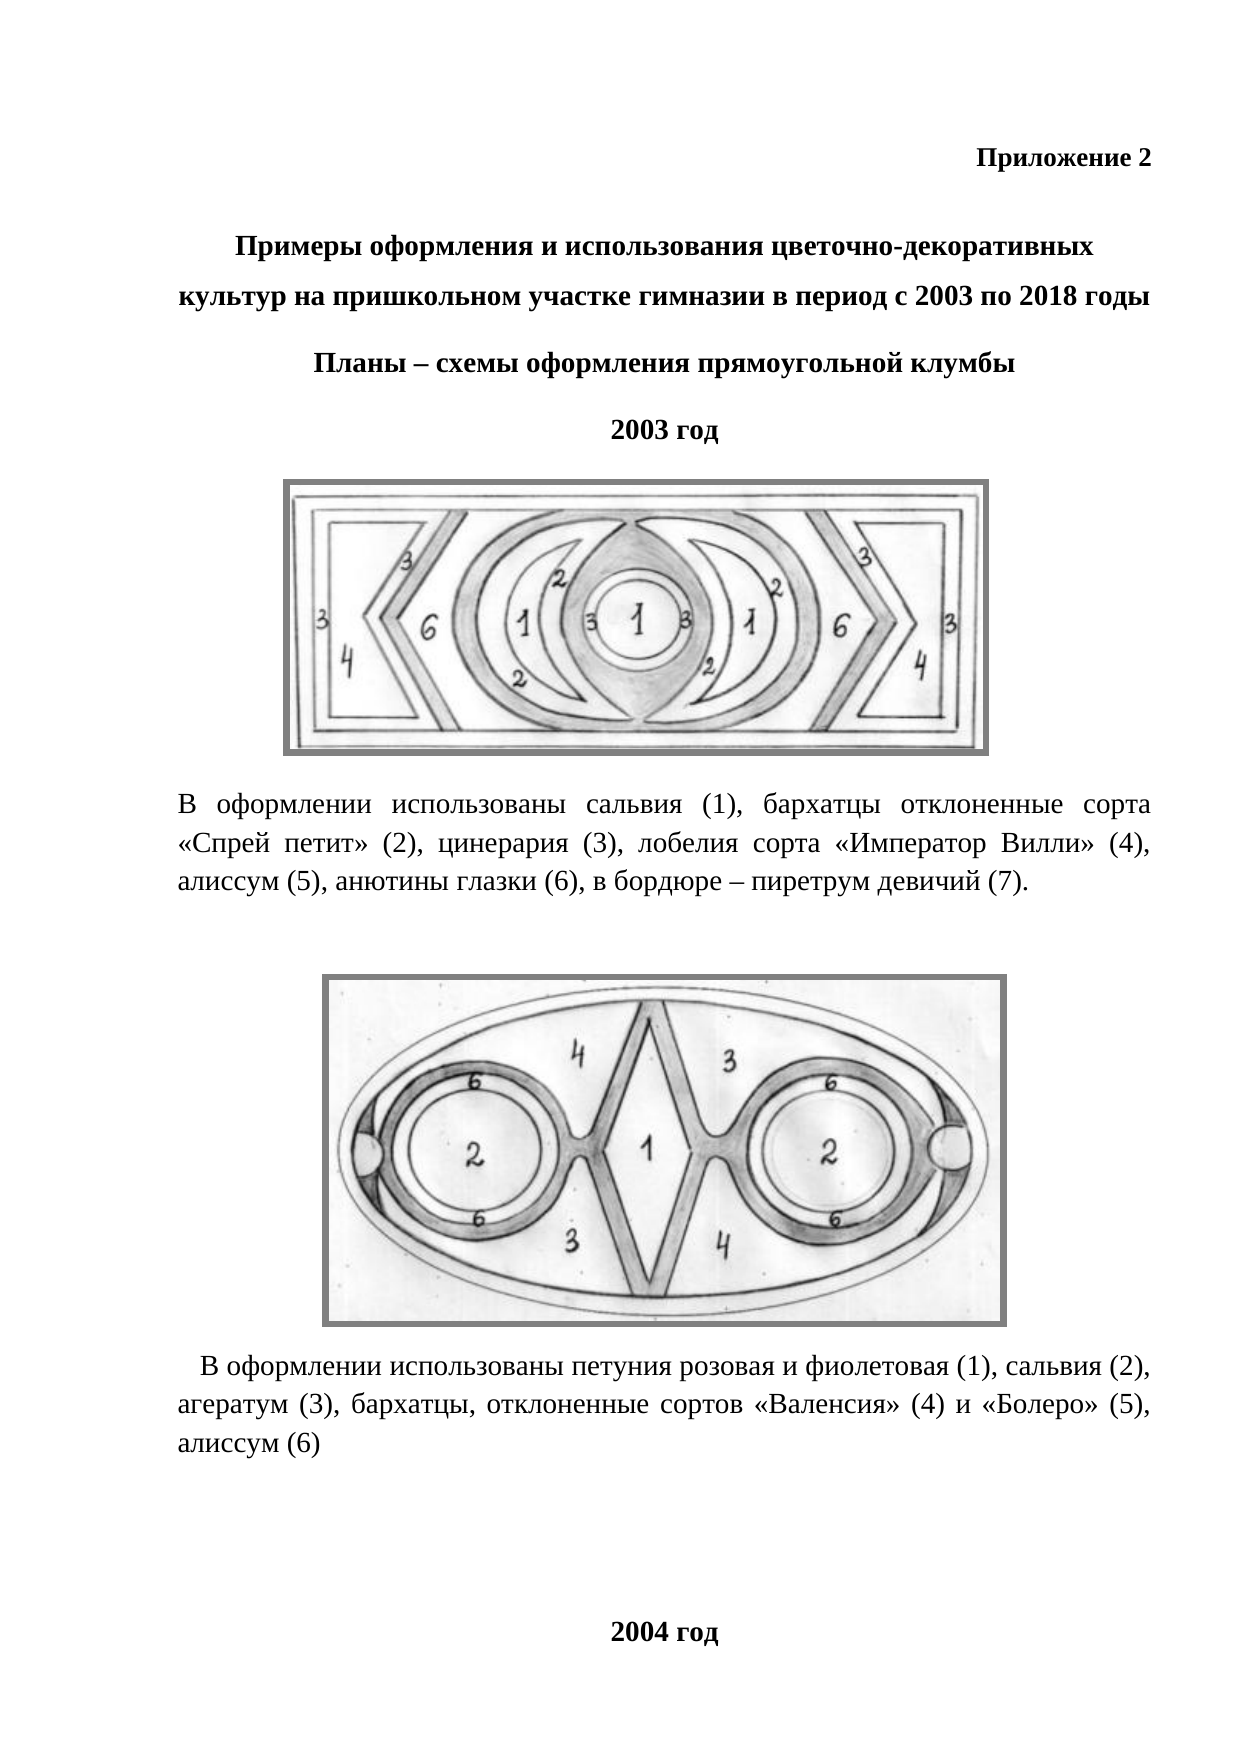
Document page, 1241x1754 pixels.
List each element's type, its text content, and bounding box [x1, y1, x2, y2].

text Планы – схемы оформления прямоугольной клумбы [177, 345, 1152, 379]
subtitle Приложение 2 [177, 142, 1152, 173]
picture [329, 980, 1000, 1321]
text Примеры оформления и использования цветочно-декоративных культур на пришкольном участке гимназии в период с 2003 по 2018 годы [177, 228, 1152, 312]
text 2004 год [177, 1614, 1152, 1648]
text В оформлении использованы петуния розовая и фиолетовая (1), сальвия (2), агератум (3), бархатцы, отклоненные сортов «Валенсия» (4) и «Болеро» (5), алиссум (6) [177, 1348, 1152, 1458]
text 2003 год [177, 412, 1152, 446]
picture [290, 485, 983, 749]
text В оформлении использованы сальвия (1), бархатцы отклоненные сорта «Спрей петит» (2), цинерария (3), лобелия сорта «Император Вилли» (4), алиссум (5), анютины глазки (6), в бордюре – пиретрум девичий (7). [177, 786, 1152, 897]
